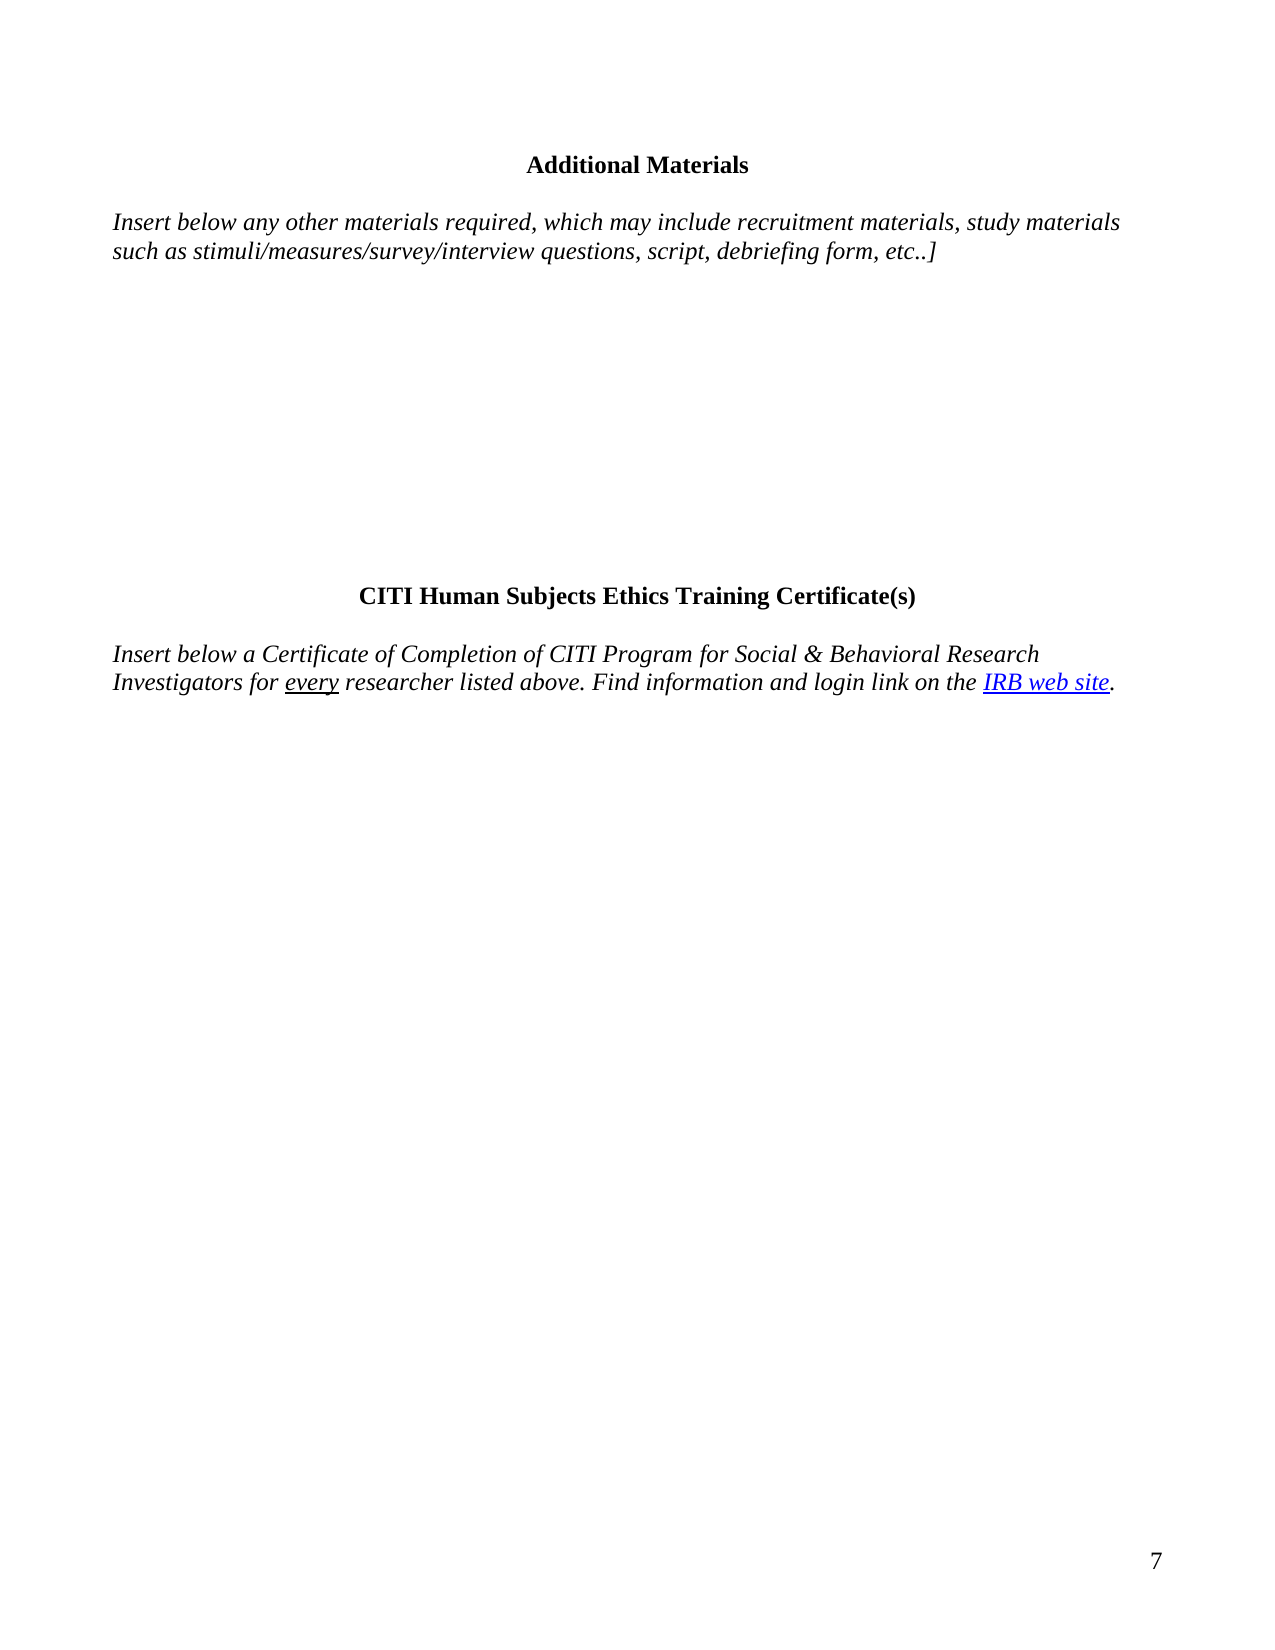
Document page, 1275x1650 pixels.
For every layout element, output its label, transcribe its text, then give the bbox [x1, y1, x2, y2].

text Additional Materials [112, 150, 1162, 179]
text Insert below any other materials required, which may include recruitment materials, study materials such as stimuli/measures/survey/interview questions, script, debriefing form, etc..] [112, 207, 1162, 265]
text Insert below a Certificate of Completion of CITI Program for Social & Behavioral Research Investigators for every researcher listed above. Find information and login link on the IRB web site. [112, 639, 1162, 696]
text CITI Human Subjects Ethics Training Certificate(s) [112, 581, 1162, 610]
